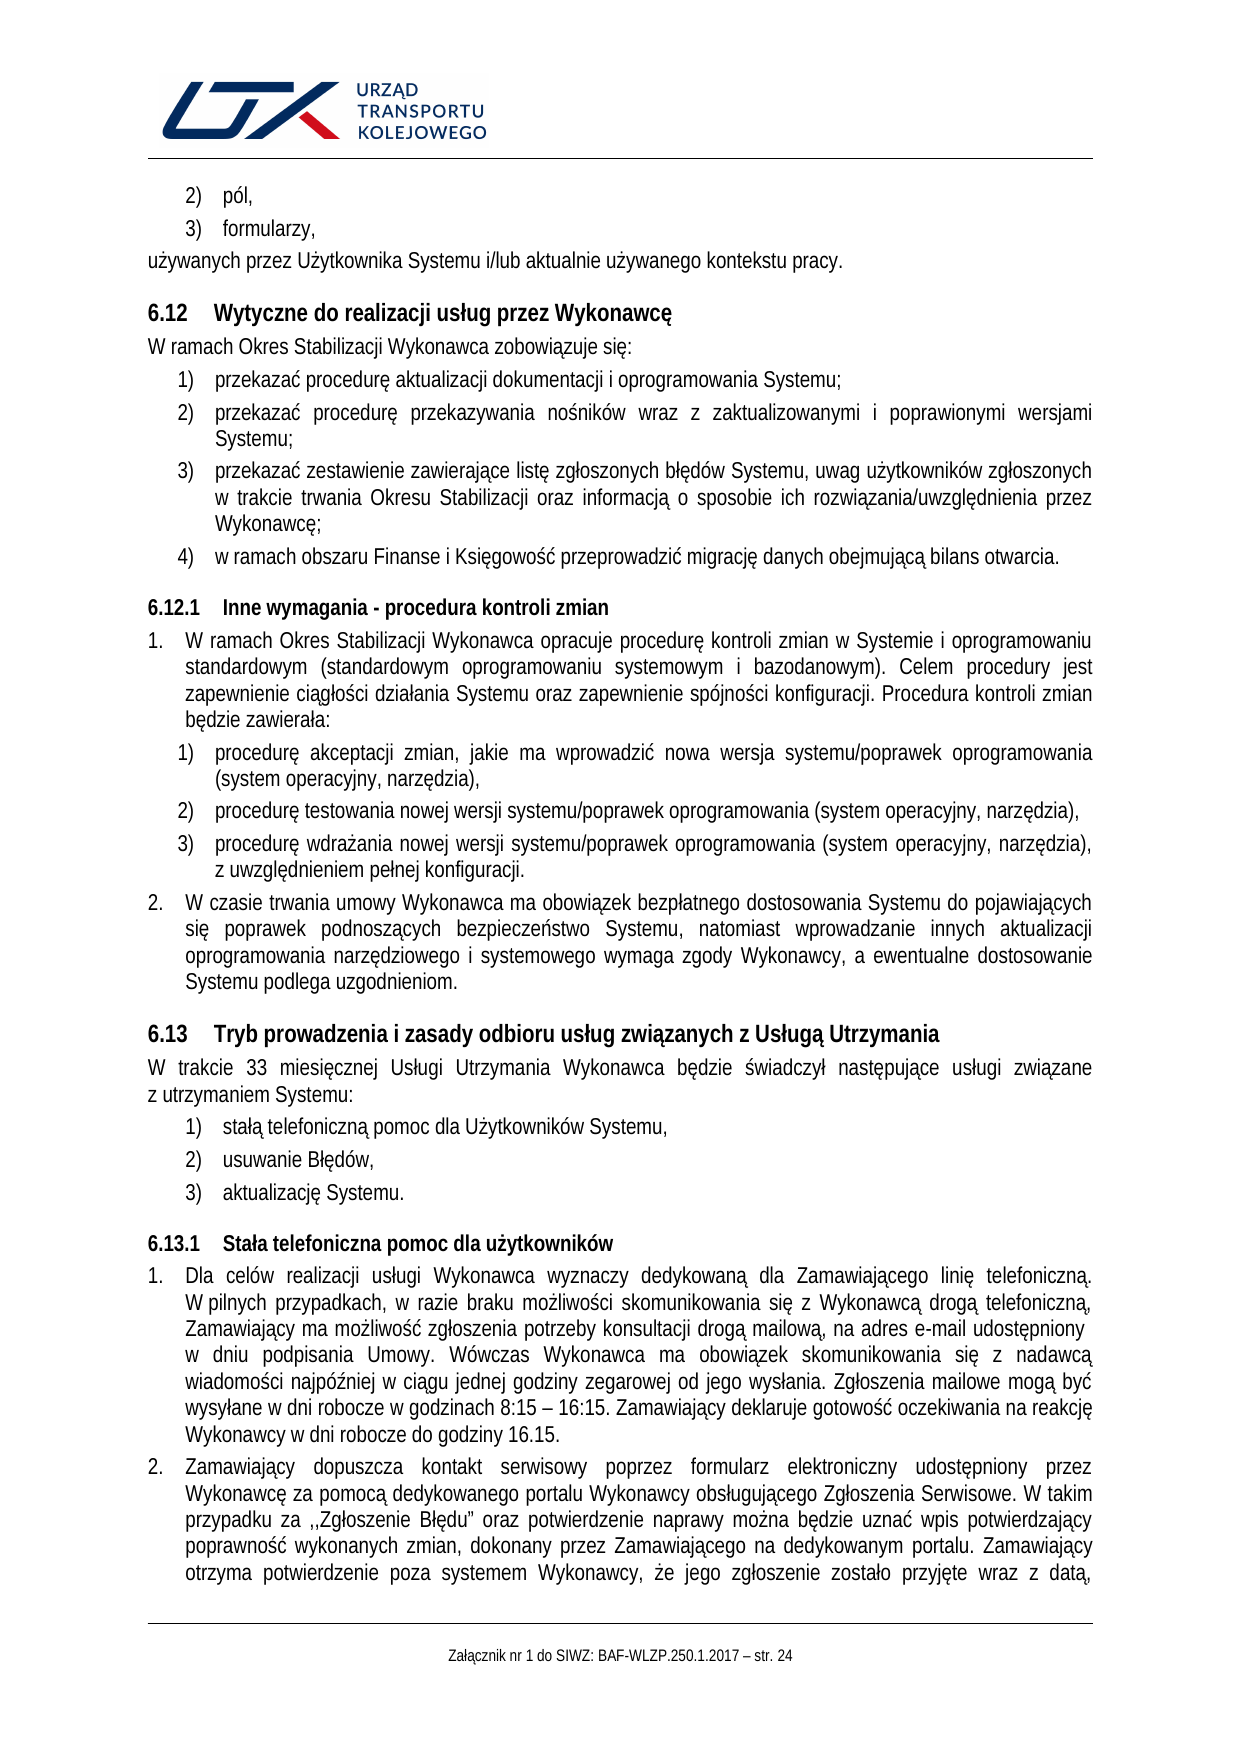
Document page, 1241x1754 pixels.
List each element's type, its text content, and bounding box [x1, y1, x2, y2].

list W ramach Okres Stabilizacji Wykonawca opracuje procedurę kontroli zmian w Systemie i oprogramowaniu standardowym (standardowym oprogramowaniu systemowym i bazodanowym). Celem procedury jest zapewnienie ciągłości działania Systemu oraz zapewnienie spójności konfiguracji. Procedura kontroli zmian będzie zawierała: [148, 627, 1093, 732]
text używanych przez Użytkownika Systemu i/lub aktualnie używanego kontekstu pracy. [148, 247, 1093, 273]
list przekazać procedurę aktualizacji dokumentacji i oprogramowania Systemu; [177, 366, 1093, 392]
list formularzy, [185, 214, 1093, 241]
text W ramach Okres Stabilizacji Wykonawca zobowiązuje się: [148, 333, 1093, 360]
subtitle Stała telefoniczna pomoc dla użytkowników [148, 1230, 1093, 1256]
list aktualizację Systemu. [185, 1178, 1093, 1205]
list Dla celów realizacji usługi Wykonawca wyznaczy dedykowaną dla Zamawiającego linię telefoniczną. W pilnych przypadkach, w razie braku możliwości skomunikowania się z Wykonawcą drogą telefoniczną, Zamawiający ma możliwość zgłoszenia potrzeby konsultacji drogą mailową, na adres e-mail udostępniony w dniu podpisania Umowy. Wówczas Wykonawca ma obowiązek skomunikowania się z nadawcą wiadomości najpóźniej w ciągu jednej godziny zegarowej od jego wysłania. Zgłoszenia mailowe mogą być wysyłane w dni robocze w godzinach 8:15 – 16:15. Zamawiający deklaruje gotowość oczekiwania na reakcję Wykonawcy w dni robocze do godziny 16.15. [148, 1262, 1093, 1447]
list procedurę wdrażania nowej wersji systemu/poprawek oprogramowania (system operacyjny, narzędzia), z uwzględnieniem pełnej konfiguracji. [177, 830, 1093, 883]
list procedurę testowania nowej wersji systemu/poprawek oprogramowania (system operacyjny, narzędzia), [177, 797, 1093, 824]
text W trakcie 33 miesięcznej Usługi Utrzymania Wykonawca będzie świadczył następujące usługi związane z utrzymaniem Systemu: [148, 1054, 1093, 1107]
picture [158, 73, 490, 148]
list pól, [185, 182, 1093, 208]
subtitle Inne wymagania - procedura kontroli zmian [148, 594, 1093, 621]
list usuwanie Błędów, [185, 1146, 1093, 1172]
list procedurę akceptacji zmian, jakie ma wprowadzić nowa wersja systemu/poprawek oprogramowania (system operacyjny, narzędzia), [177, 738, 1093, 791]
list przekazać procedurę przekazywania nośników wraz z zaktualizowanymi i poprawionymi wersjami Systemu; [177, 398, 1093, 451]
list stałą telefoniczną pomoc dla Użytkowników Systemu, [185, 1113, 1093, 1139]
subtitle Tryb prowadzenia i zasady odbioru usług związanych z Usługą Utrzymania [148, 1019, 1093, 1048]
list w ramach obszaru Finanse i Księgowość przeprowadzić migrację danych obejmującą bilans otwarcia. [177, 543, 1093, 569]
subtitle Wytyczne do realizacji usług przez Wykonawcę [148, 298, 1093, 327]
list W czasie trwania umowy Wykonawca ma obowiązek bezpłatnego dostosowania Systemu do pojawiających się poprawek podnoszących bezpieczeństwo Systemu, natomiast wprowadzanie innych aktualizacji oprogramowania narzędziowego i systemowego wymaga zgody Wykonawcy, a ewentualne dostosowanie Systemu podlega uzgodnieniom. [148, 889, 1093, 994]
list przekazać zestawienie zawierające listę zgłoszonych błędów Systemu, uwag użytkowników zgłoszonych w trakcie trwania Okresu Stabilizacji oraz informacją o sposobie ich rozwiązania/uwzględnienia przez Wykonawcę; [177, 457, 1093, 537]
